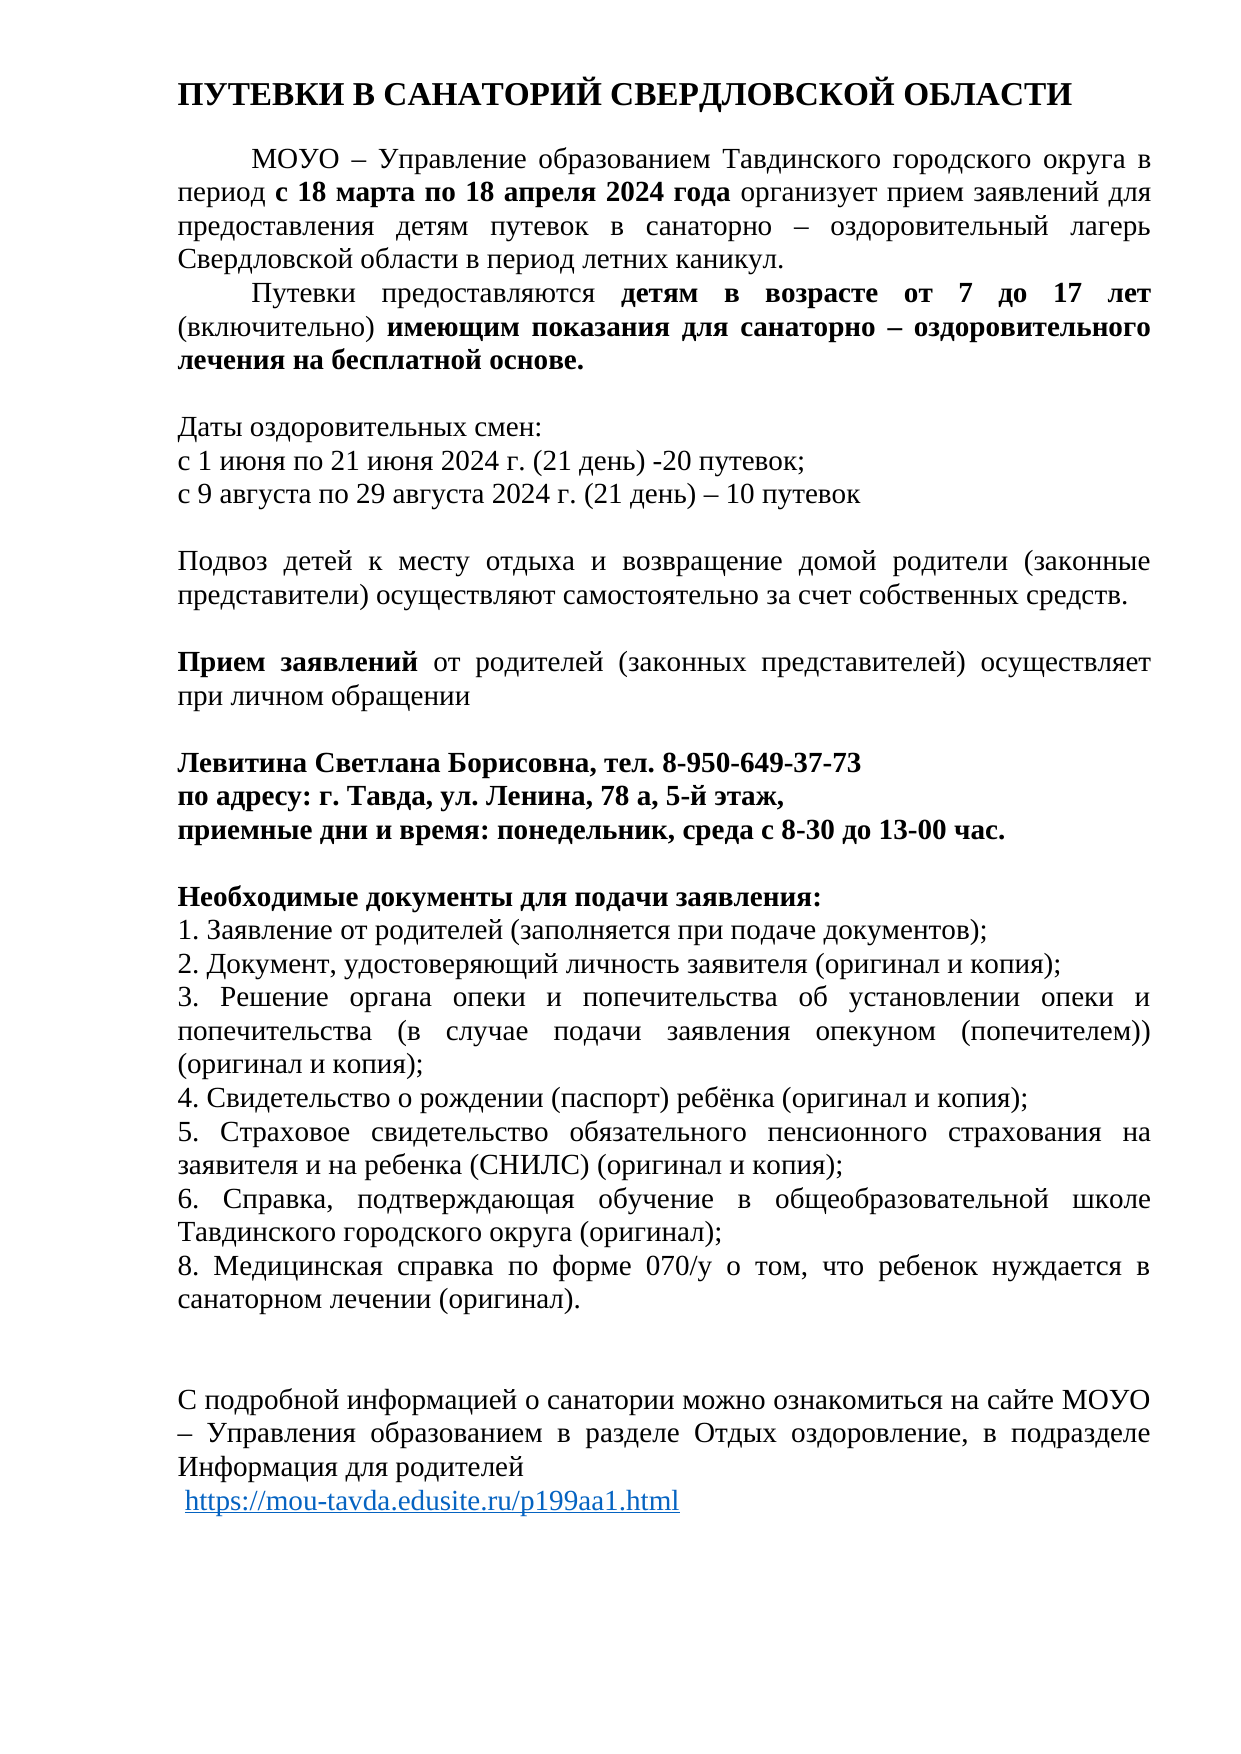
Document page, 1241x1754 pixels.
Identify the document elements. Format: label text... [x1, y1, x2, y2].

text 1. Заявление от родителей (заполняется при подаче документов); [177, 912, 1152, 946]
text 4. Свидетельство о рождении (паспорт) ребёнка (оригинал и копия); [177, 1080, 1152, 1114]
text С подробной информацией о санатории можно ознакомиться на сайте МОУО – Управления образованием в разделе Отдых оздоровление, в подразделе Информация для родителей [177, 1382, 1152, 1483]
text 3. Решение органа опеки и попечительства об установлении опеки и попечительства (в случае подачи заявления опекуном (попечителем)) (оригинал и копия); [177, 979, 1152, 1080]
text Даты оздоровительных смен: [177, 409, 1152, 443]
text Прием заявлений от родителей (законных представителей) осуществляет при личном обращении [177, 644, 1152, 711]
text Левитина Светлана Борисовна, тел. 8-950-649-37-73 [177, 745, 1152, 778]
text 6. Справка, подтверждающая обучение в общеобразовательной школе Тавдинского городского округа (оригинал); [177, 1181, 1152, 1248]
text с 1 июня по 21 июня 2024 г. (21 день) -20 путевок; [177, 443, 1152, 476]
text 5. Страховое свидетельство обязательного пенсионного страхования на заявителя и на ребенка (СНИЛС) (оригинал и копия); [177, 1114, 1152, 1181]
text МОУО – Управление образованием Тавдинского городского округа в период с 18 марта по 18 апреля 2024 года организует прием заявлений для предоставления детям путевок в санаторно – оздоровительный лагерь Свердловской области в период летних каникул. [177, 141, 1152, 275]
text 8. Медицинская справка по форме 070/у о том, что ребенок нуждается в санаторном лечении (оригинал). [177, 1248, 1152, 1315]
text https://mou-tavda.edusite.ru/p199aa1.html [177, 1483, 1152, 1516]
text Необходимые документы для подачи заявления: [177, 879, 1152, 912]
text Путевки предоставляются детям в возрасте от 7 до 17 лет (включительно) имеющим показания для санаторно – оздоровительного лечения на бесплатной основе. [177, 275, 1152, 376]
text с 9 августа по 29 августа 2024 г. (21 день) – 10 путевок [177, 476, 1152, 510]
text приемные дни и время: понедельник, среда с 8-30 до 13-00 час. [177, 812, 1152, 845]
text Подвоз детей к месту отдыха и возвращение домой родители (законные представители) осуществляют самостоятельно за счет собственных средств. [177, 543, 1152, 611]
text по адресу: г. Тавда, ул. Ленина, 78 а, 5-й этаж, [177, 778, 1152, 812]
text 2. Документ, удостоверяющий личность заявителя (оригинал и копия); [177, 946, 1152, 979]
text ПУТЕВКИ В САНАТОРИЙ СВЕРДЛОВСКОЙ ОБЛАСТИ [177, 74, 1152, 112]
